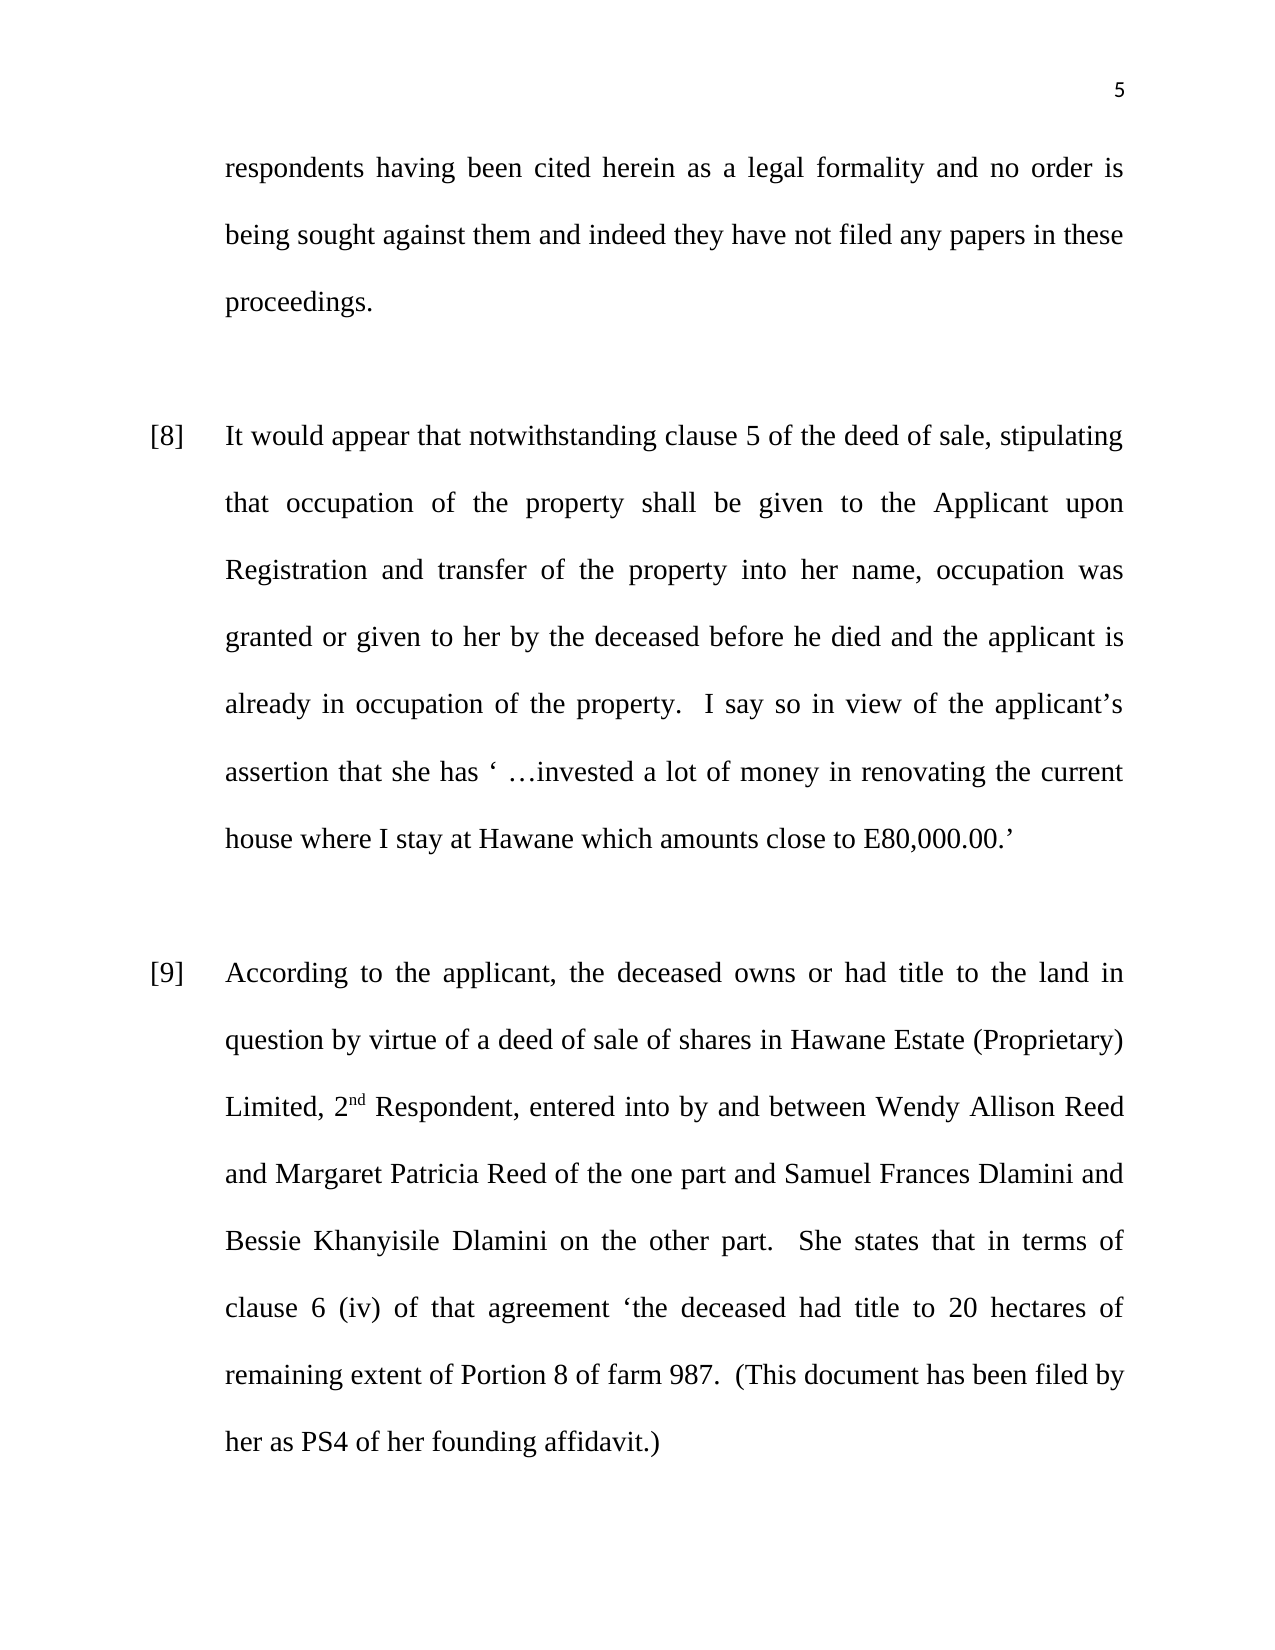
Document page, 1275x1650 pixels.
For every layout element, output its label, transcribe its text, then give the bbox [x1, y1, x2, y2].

text [8] It would appear that notwithstanding clause 5 of the deed of sale, stipulating that occupation of the property shall be given to the Applicant upon Registration and transfer of the property into her name, occupation was granted or given to her by the deceased before he died and the applicant is already in occupation of the property. I say so in view of the applicant’s assertion that she has ‘ …invested a lot of money in renovating the current house where I stay at Hawane which amounts close to E80,000.00.’ [150, 418, 1125, 854]
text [150, 150, 1125, 318]
text [9] According to the applicant, the deceased owns or had title to the land in question by virtue of a deed of sale of shares in Hawane Estate (Proprietary) Limited, 2nd Respondent, entered into by and between Wendy Allison Reed and Margaret Patricia Reed of the one part and Samuel Frances Dlamini and Bessie Khanyisile Dlamini on the other part. She states that in terms of clause 6 (iv) of that agreement ‘the deceased had title to 20 hectares of remaining extent of Portion 8 of farm 987. (This document has been filed by her as PS4 of her founding affidavit.) [150, 955, 1125, 1458]
